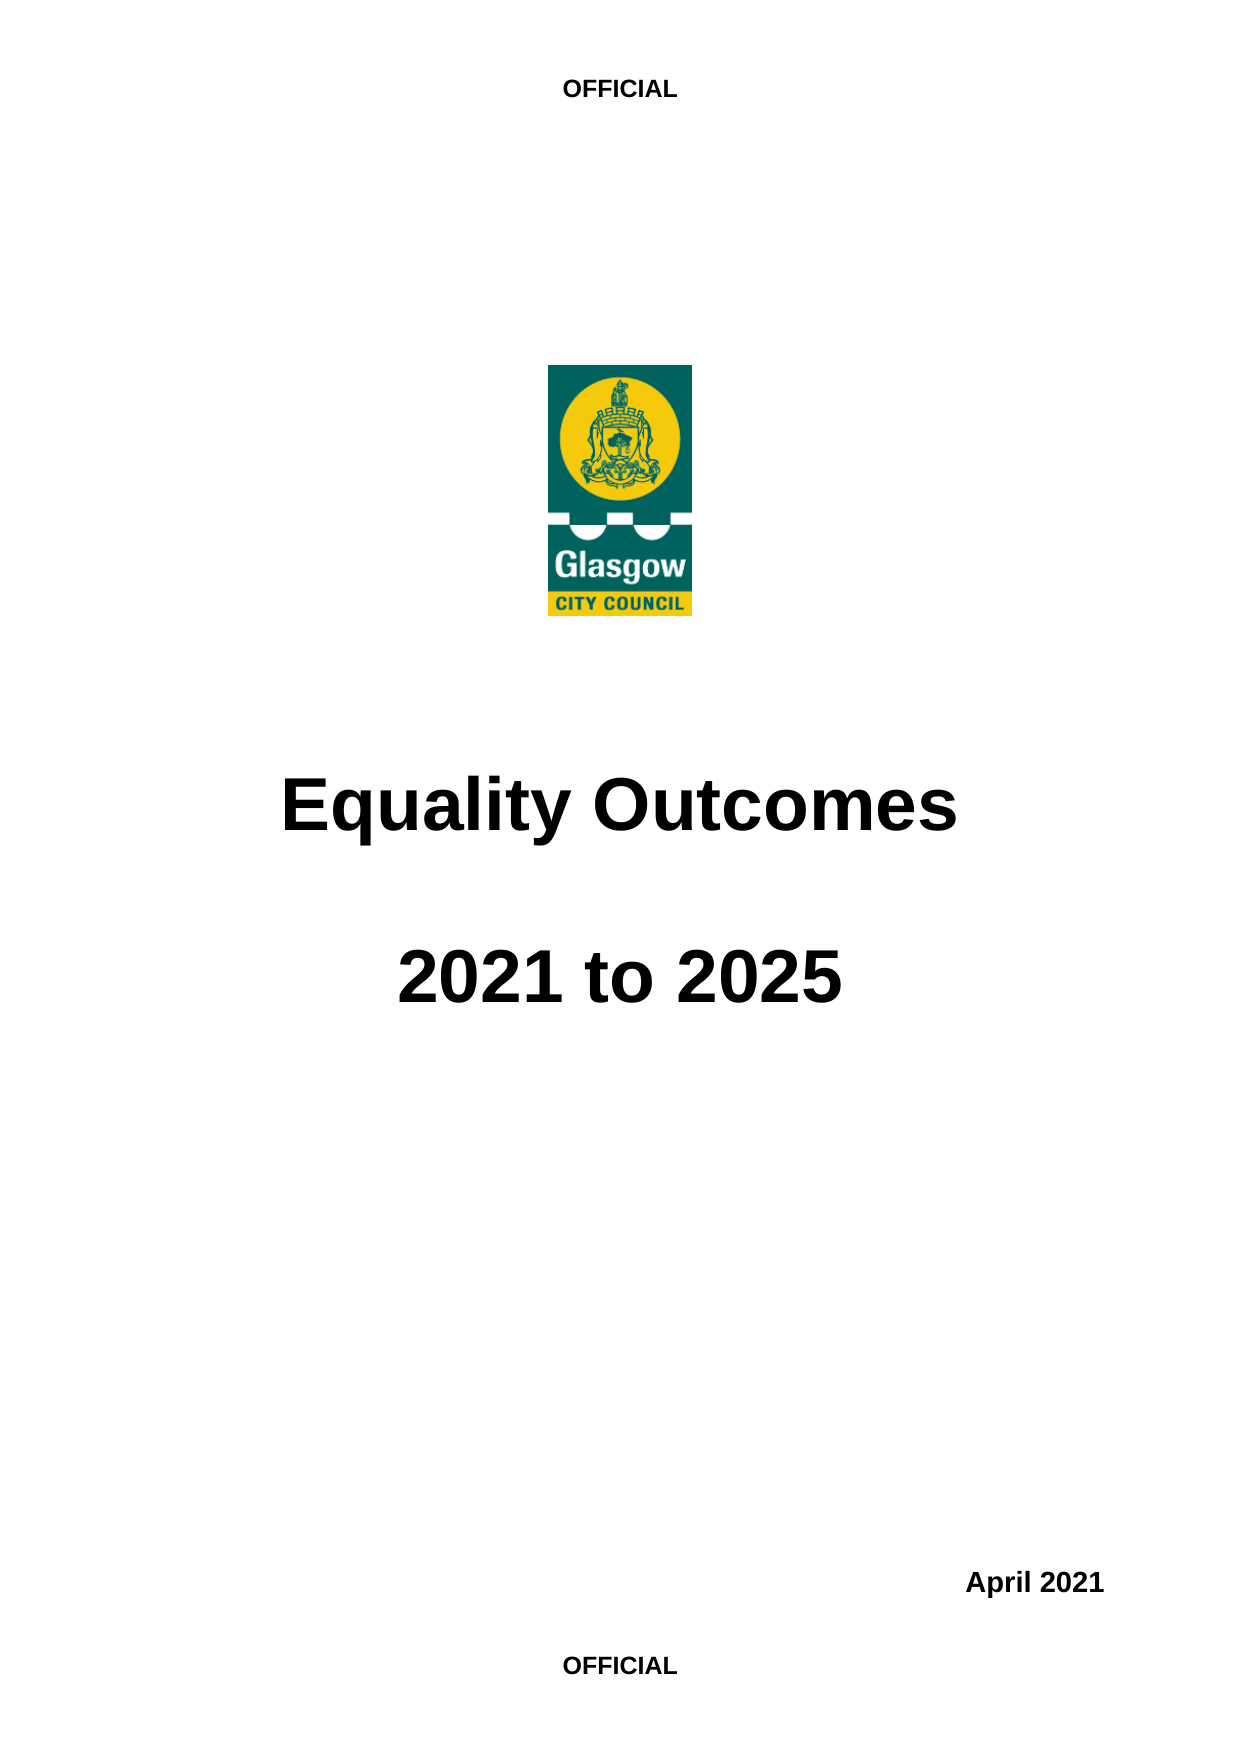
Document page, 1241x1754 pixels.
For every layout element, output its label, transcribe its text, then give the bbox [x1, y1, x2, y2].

text April 2021 [136, 1565, 1104, 1598]
picture [548, 365, 692, 616]
text 2021 to 2025 [136, 932, 1104, 1018]
text Equality Outcomes [136, 760, 1104, 846]
